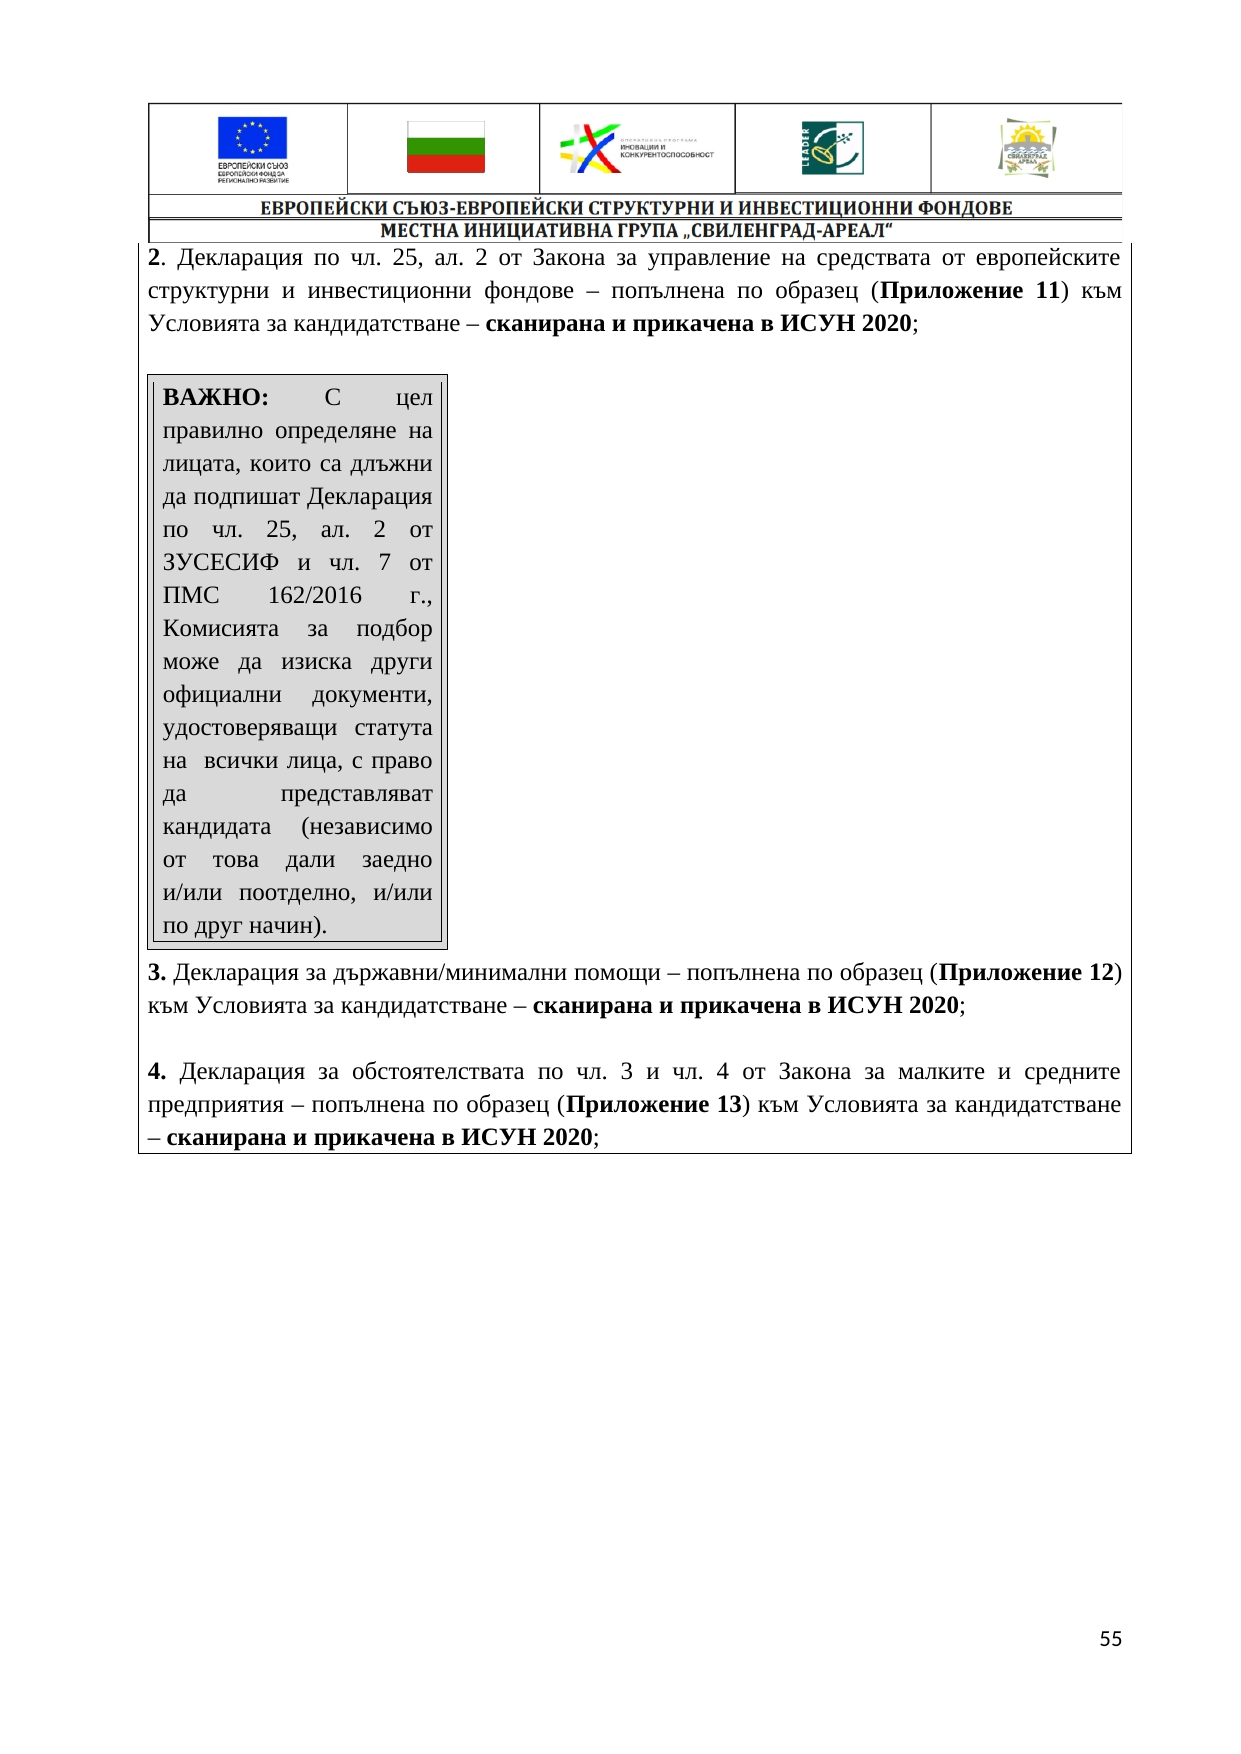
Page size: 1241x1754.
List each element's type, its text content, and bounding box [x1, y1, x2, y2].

text 2. Декларация по чл. 25, ал. 2 от Закона за управление на средствата от европейските структурни и инвестиционни фондове – попълнена по образец (Приложение 11) към Условията за кандидатстване – сканирана и прикачена в ИСУН 2020; [148, 243, 1122, 337]
picture [147, 101, 1123, 243]
text 4. Декларация за обстоятелствата по чл. 3 и чл. 4 от Закона за малките и средните предприятия – попълнена по образец (Приложение 13) към Условията за кандидатстване – сканирана и прикачена в ИСУН 2020; [139, 1056, 1131, 1153]
text 3. Декларация за държавни/минимални помощи – попълнена по образец (Приложение 12) към Условията за кандидатстване – сканирана и прикачена в ИСУН 2020; [139, 957, 1131, 1018]
